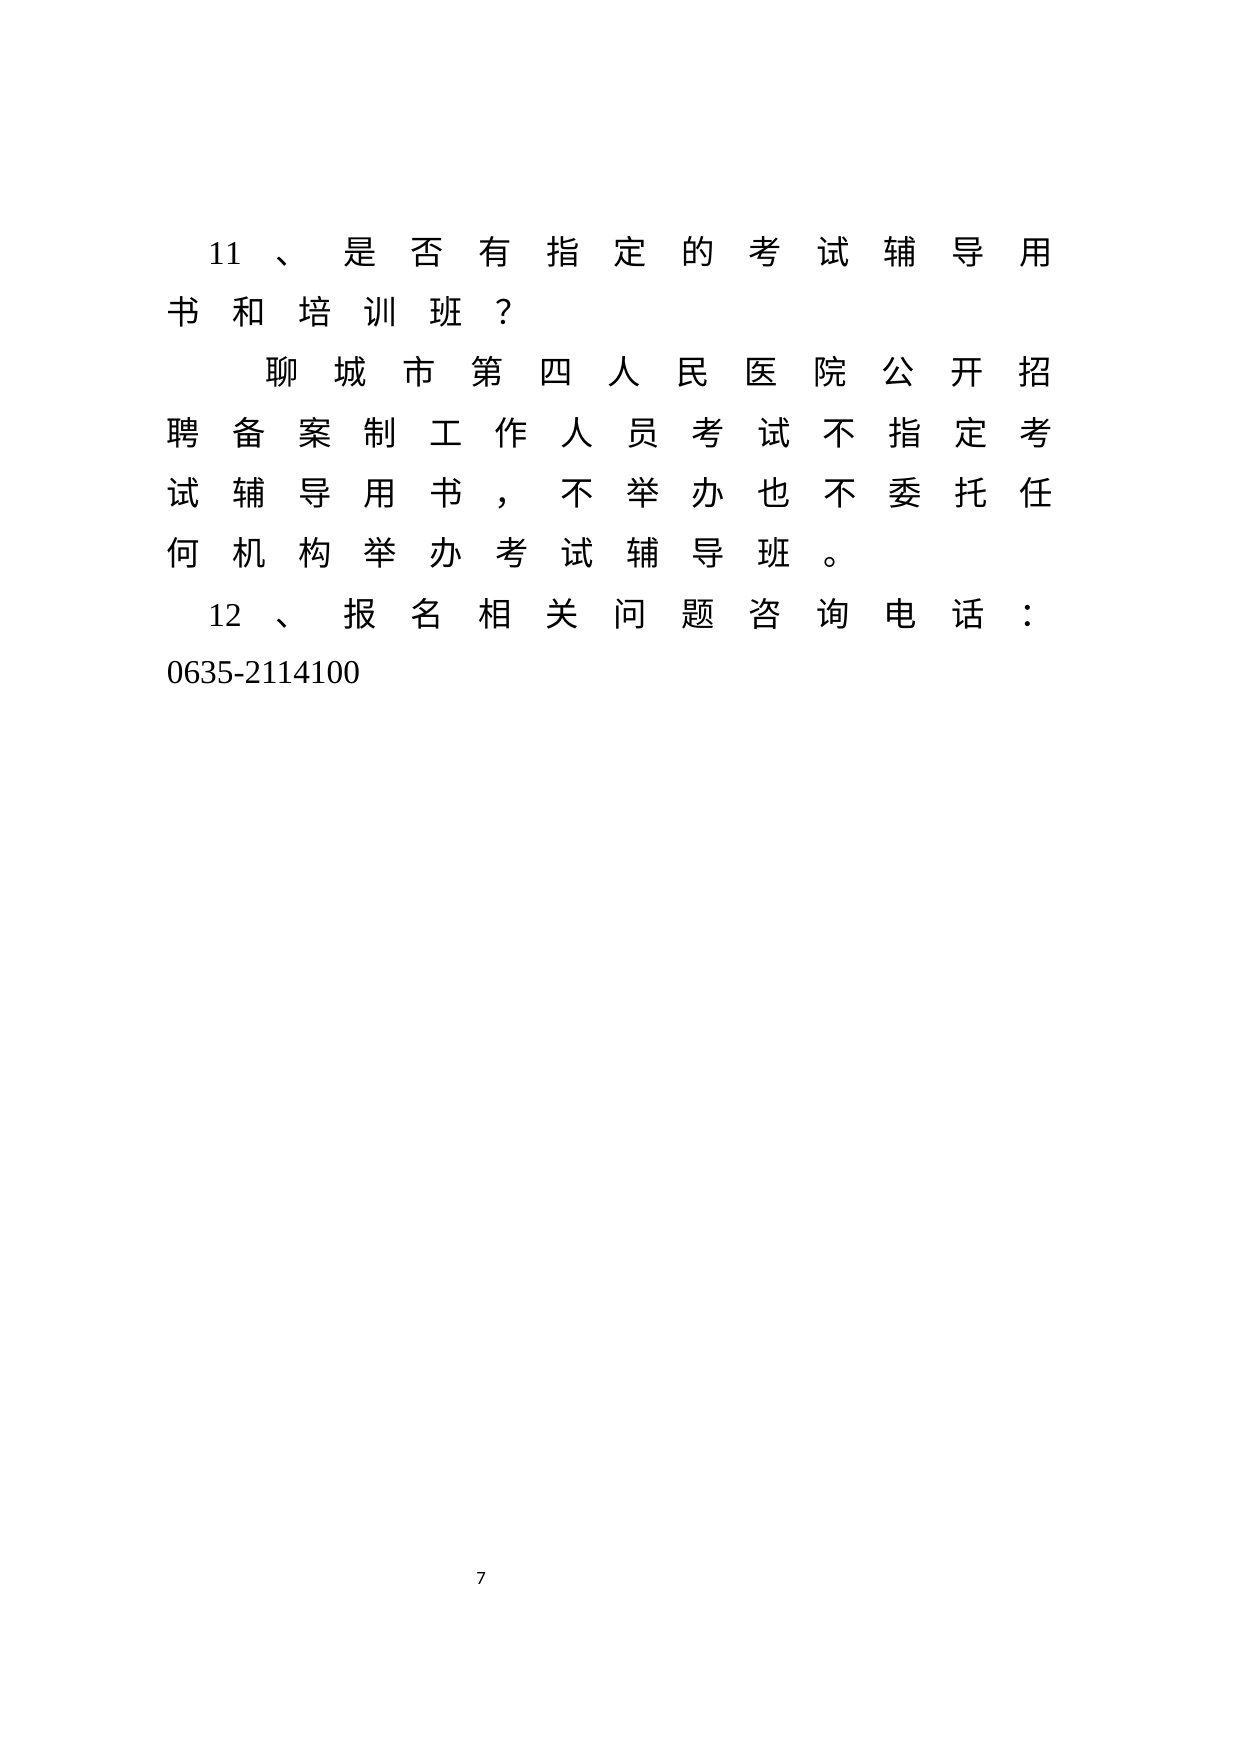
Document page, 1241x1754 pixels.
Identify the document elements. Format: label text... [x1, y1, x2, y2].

text 12、报名相关问题咨询电话：0635-2114100 [167, 581, 1085, 702]
text 聊城市第四人民医院公开招聘备案制工作人员考试不指定考试辅导用书，不举办也不委托任何机构举办考试辅导班。 [167, 340, 1085, 581]
text 11、是否有指定的考试辅导用书和培训班？ [167, 219, 1085, 340]
